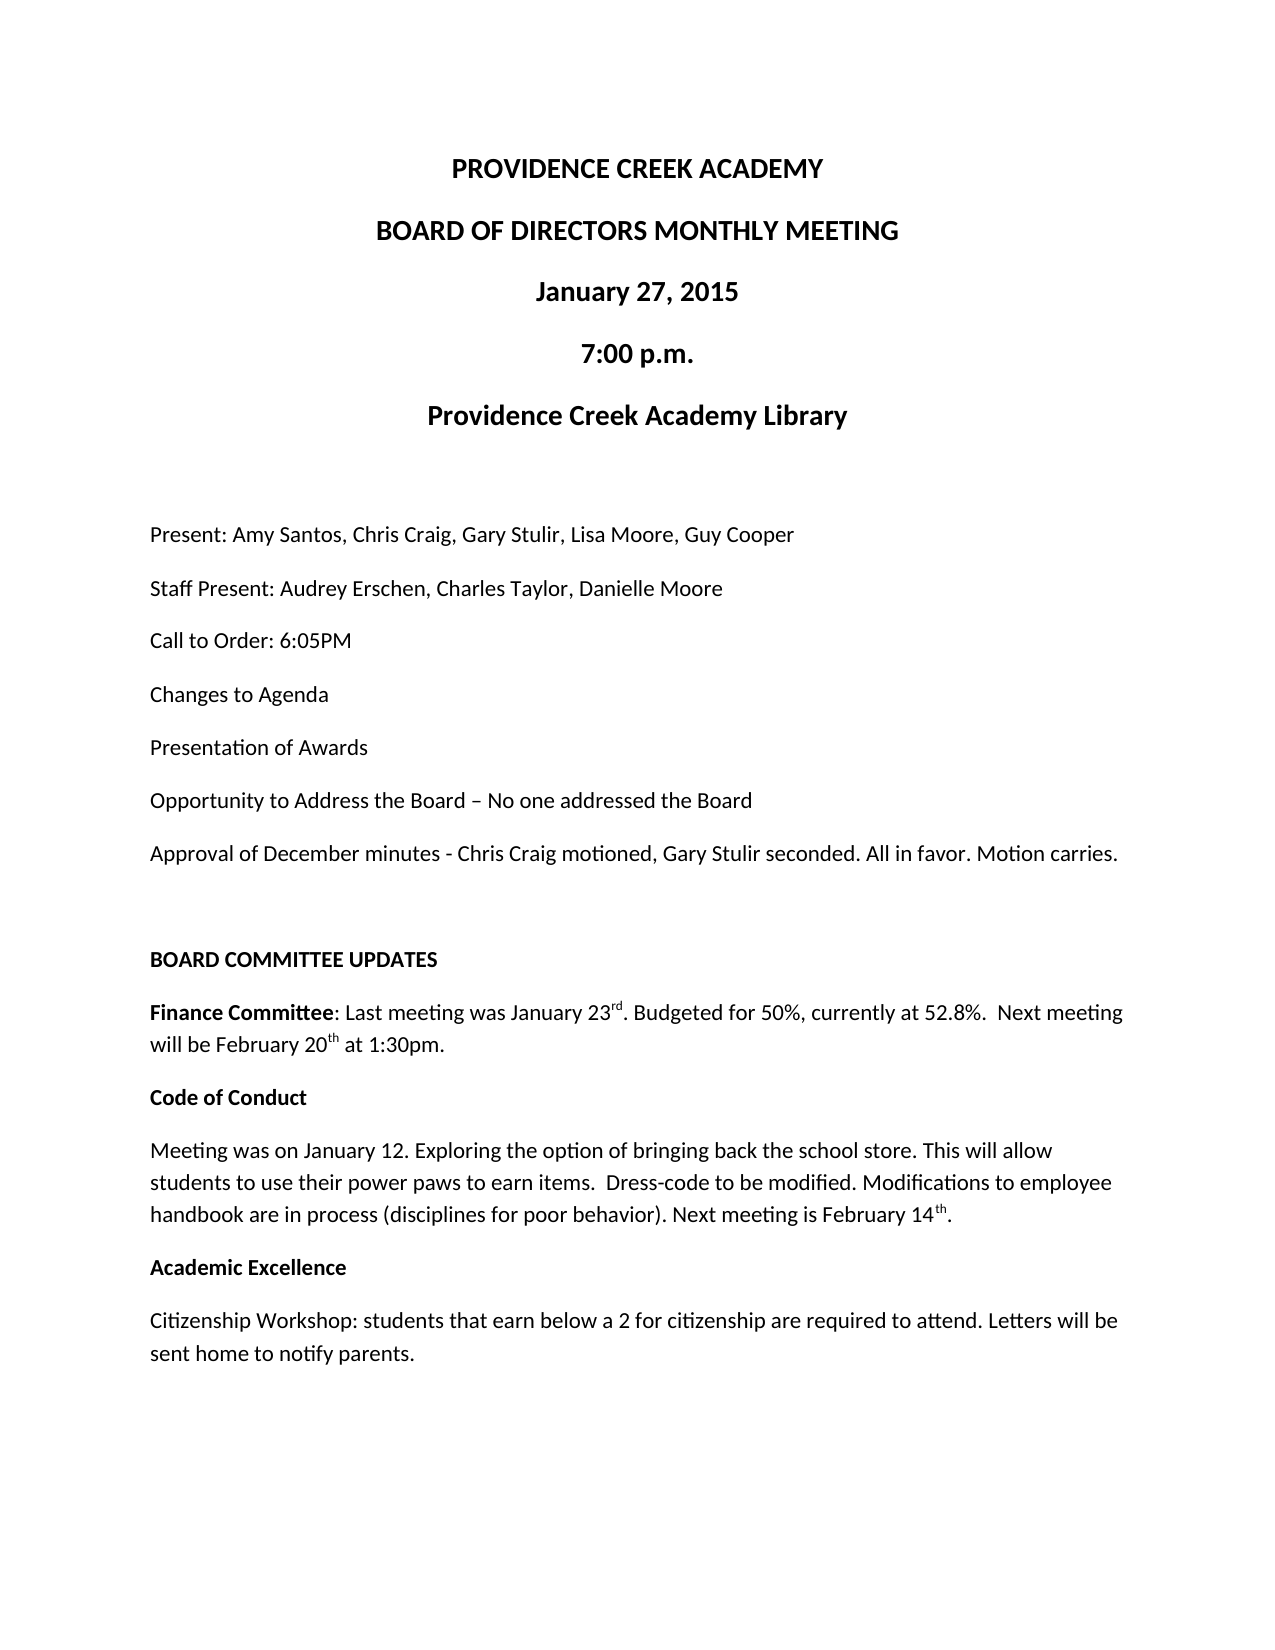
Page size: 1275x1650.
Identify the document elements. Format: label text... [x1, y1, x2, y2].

text PROVIDENCE CREEK ACADEMY [150, 150, 1125, 186]
text January 27, 2015 [150, 273, 1125, 309]
text Call to Order: 6:05PM [150, 627, 1125, 655]
text Staff Present: Audrey Erschen, Charles Taylor, Danielle Moore [150, 574, 1125, 602]
text Changes to Agenda [150, 680, 1125, 708]
text Presentation of Awards [150, 733, 1125, 761]
text Academic Excellence [150, 1253, 1125, 1281]
text BOARD OF DIRECTORS MONTHLY MEETING [150, 212, 1125, 247]
text Meeting was on January 12. Exploring the option of bringing back the school store. This will allow students to use their power paws to earn items. Dress-code to be modified. Modifications to employee handbook are in process (disciplines for poor behavior). Next meeting is February 14th. [150, 1136, 1125, 1228]
text Citizenship Workshop: students that earn below a 2 for citizenship are required to attend. Letters will be sent home to notify parents. [150, 1306, 1125, 1367]
text Finance Committee: Last meeting was January 23rd. Budgeted for 50%, currently at 52.8%. Next meeting will be February 20th at 1:30pm. [150, 998, 1125, 1058]
text Present: Amy Santos, Chris Craig, Gary Stulir, Lisa Moore, Guy Cooper [150, 521, 1125, 549]
text BOARD COMMITTEE UPDATES [150, 945, 1125, 973]
text Opportunity to Address the Board – No one addressed the Board [150, 786, 1125, 814]
text 7:00 p.m. [150, 335, 1125, 371]
text Providence Creek Academy Library [150, 397, 1125, 433]
text Approval of December minutes - Chris Craig motioned, Gary Stulir seconded. All in favor. Motion carries. [150, 839, 1125, 867]
text Code of Conduct [150, 1083, 1125, 1111]
